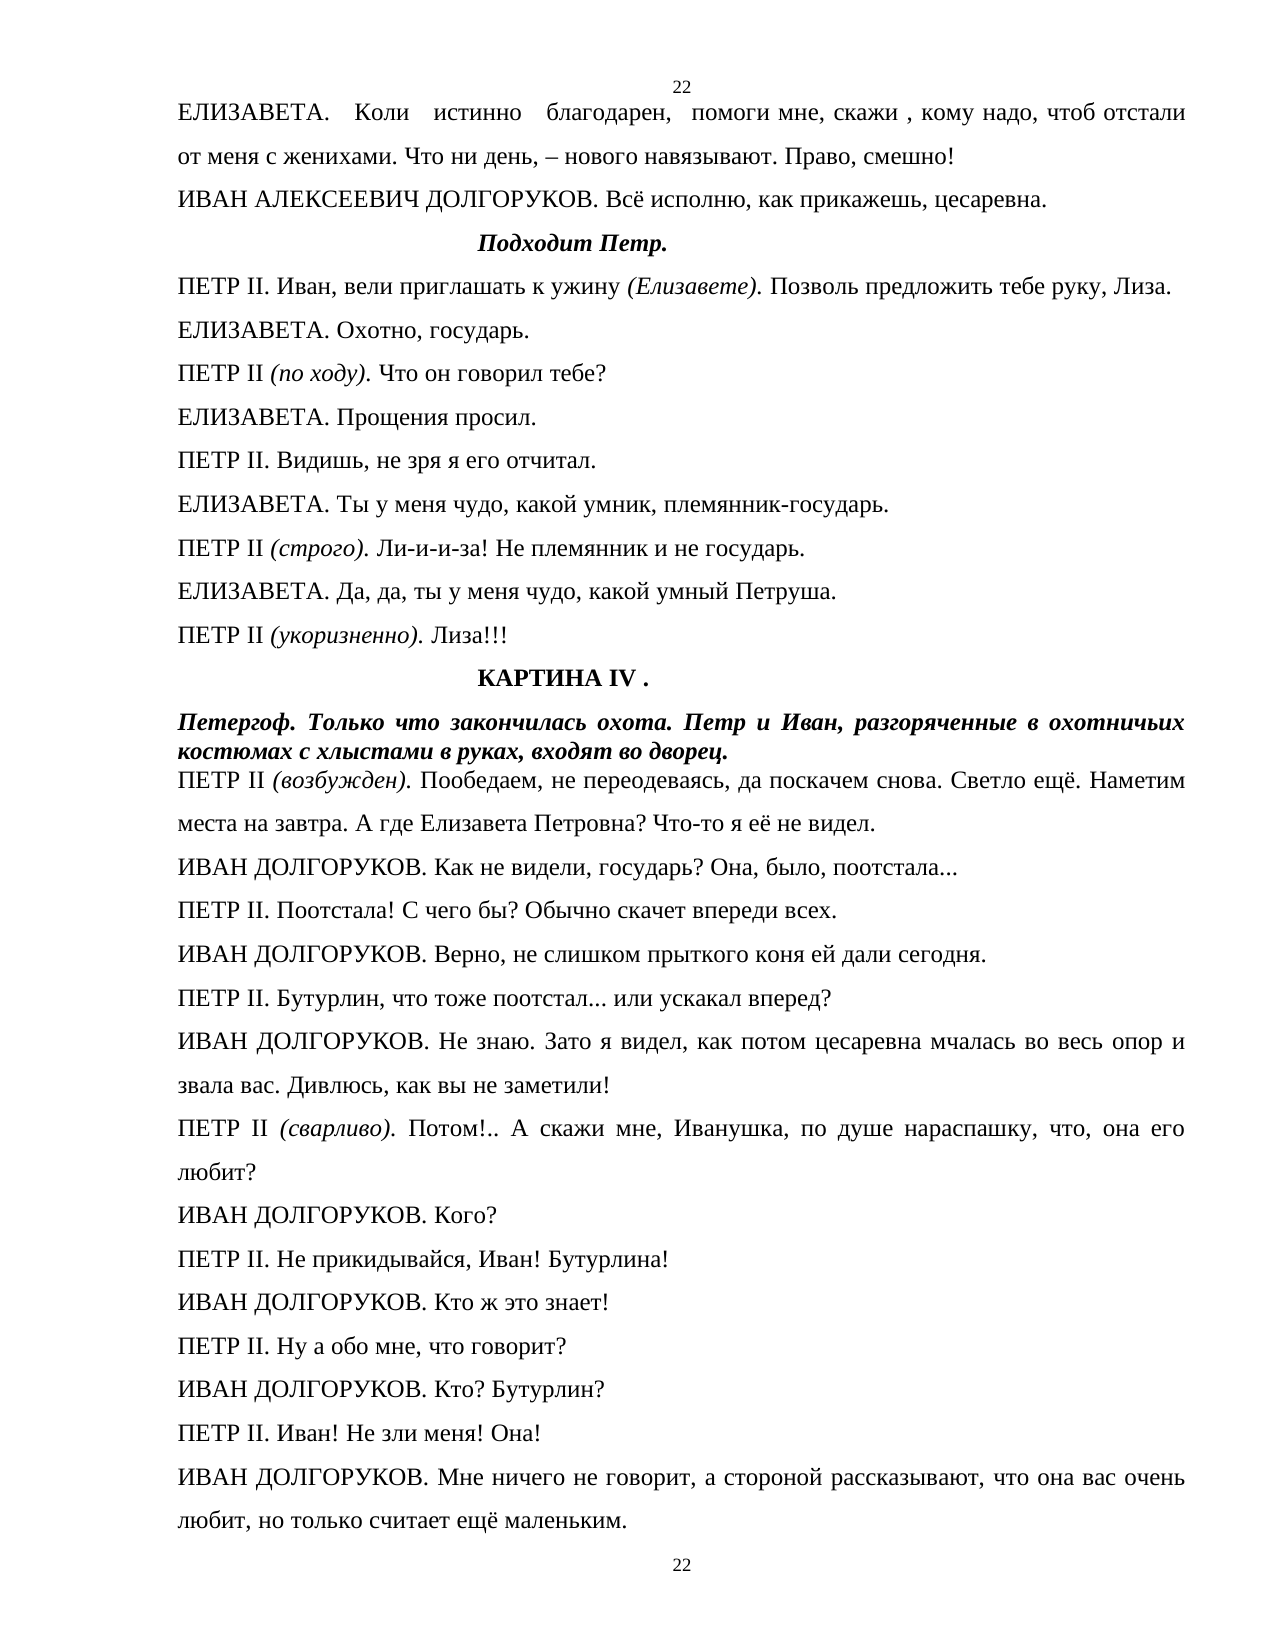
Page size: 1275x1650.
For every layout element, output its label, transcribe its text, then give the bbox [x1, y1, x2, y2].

text ПЕТР II (укоризненно). Лиза!!! [177, 619, 1186, 649]
text ПЕТР II (возбужден). Пообедаем, не переодеваясь, да поскачем снова. Светло ещё. Наметим места на завтра. А где Елизавета Петровна? Что-то я её не видел. [177, 765, 1186, 837]
text Петергоф. Только что закончилась охота. Петр и Иван, разгоряченные в охотничьих костюмах с хлыстами в руках, входят во дворец. [177, 707, 1186, 765]
text ИВАН ДОЛГОРУКОВ. Мне ничего не говорит, а стороной рассказывают, что она вас очень любит, но только считает ещё маленьким. [177, 1461, 1186, 1534]
text ПЕТР II (сварливо). Потом!.. А скажи мне, Иванушка, по душе нараспашку, что, она его любит? [177, 1113, 1186, 1186]
text ЕЛИЗАВЕТА. Коли истинно благодарен, помоги мне, скажи , кому надо, чтоб отстали от меня с женихами. Что ни день, – нового навязывают. Право, смешно! [177, 97, 1186, 170]
text Подходит Петр. [177, 228, 1186, 257]
text ИВАН ДОЛГОРУКОВ. Не знаю. Зато я видел, как потом цесаревна мчалась во весь опор и звала вас. Дивлюсь, как вы не заметили! [177, 1026, 1186, 1099]
text ИВАН ДОЛГОРУКОВ. Кто ж это знает! [177, 1287, 1186, 1316]
text ИВАН ДОЛГОРУКОВ. Как не видели, государь? Она, было, поотстала... [177, 852, 1186, 881]
text ПЕТР II. Бутурлин, что тоже поотстал... или ускакал вперед? [177, 982, 1186, 1012]
text ЕЛИЗАВЕТА. Ты у меня чудо, какой умник, племянник-государь. [177, 489, 1186, 518]
text ПЕТР II. Не прикидывайся, Иван! Бутурлина! [177, 1244, 1186, 1273]
text ПЕТР II. Ну а обо мне, что говорит? [177, 1331, 1186, 1360]
text ПЕТР II. Видишь, не зря я его отчитал. [177, 445, 1186, 474]
text ЕЛИЗАВЕТА. Охотно, государь. [177, 315, 1186, 344]
text ИВАН ДОЛГОРУКОВ. Кто? Бутурлин? [177, 1374, 1186, 1403]
text ПЕТР II (по ходу). Что он говорил тебе? [177, 358, 1186, 387]
text ЕЛИЗАВЕТА. Прощения просил. [177, 402, 1186, 431]
text ПЕТР II (строго). Ли-и-и-за! Не племянник и не государь. [177, 532, 1186, 562]
text ИВАН ДОЛГОРУКОВ. Верно, не слишком прыткого коня ей дали сегодня. [177, 939, 1186, 968]
text ПЕТР II. Иван! Не зли меня! Она! [177, 1418, 1186, 1447]
text ПЕТР II. Иван, вели приглашать к ужину (Елизавете). Позволь предложить тебе руку, Лиза. [177, 271, 1186, 300]
text КАРТИНА IV . [177, 663, 1186, 692]
text ИВАН АЛЕКСЕЕВИЧ ДОЛГОРУКОВ. Всё исполню, как прикажешь, цесаревна. [177, 184, 1186, 213]
text ИВАН ДОЛГОРУКОВ. Кого? [177, 1200, 1186, 1229]
text ПЕТР II. Поотстала! С чего бы? Обычно скачет впереди всех. [177, 895, 1186, 924]
text ЕЛИЗАВЕТА. Да, да, ты у меня чудо, какой умный Петруша. [177, 576, 1186, 605]
